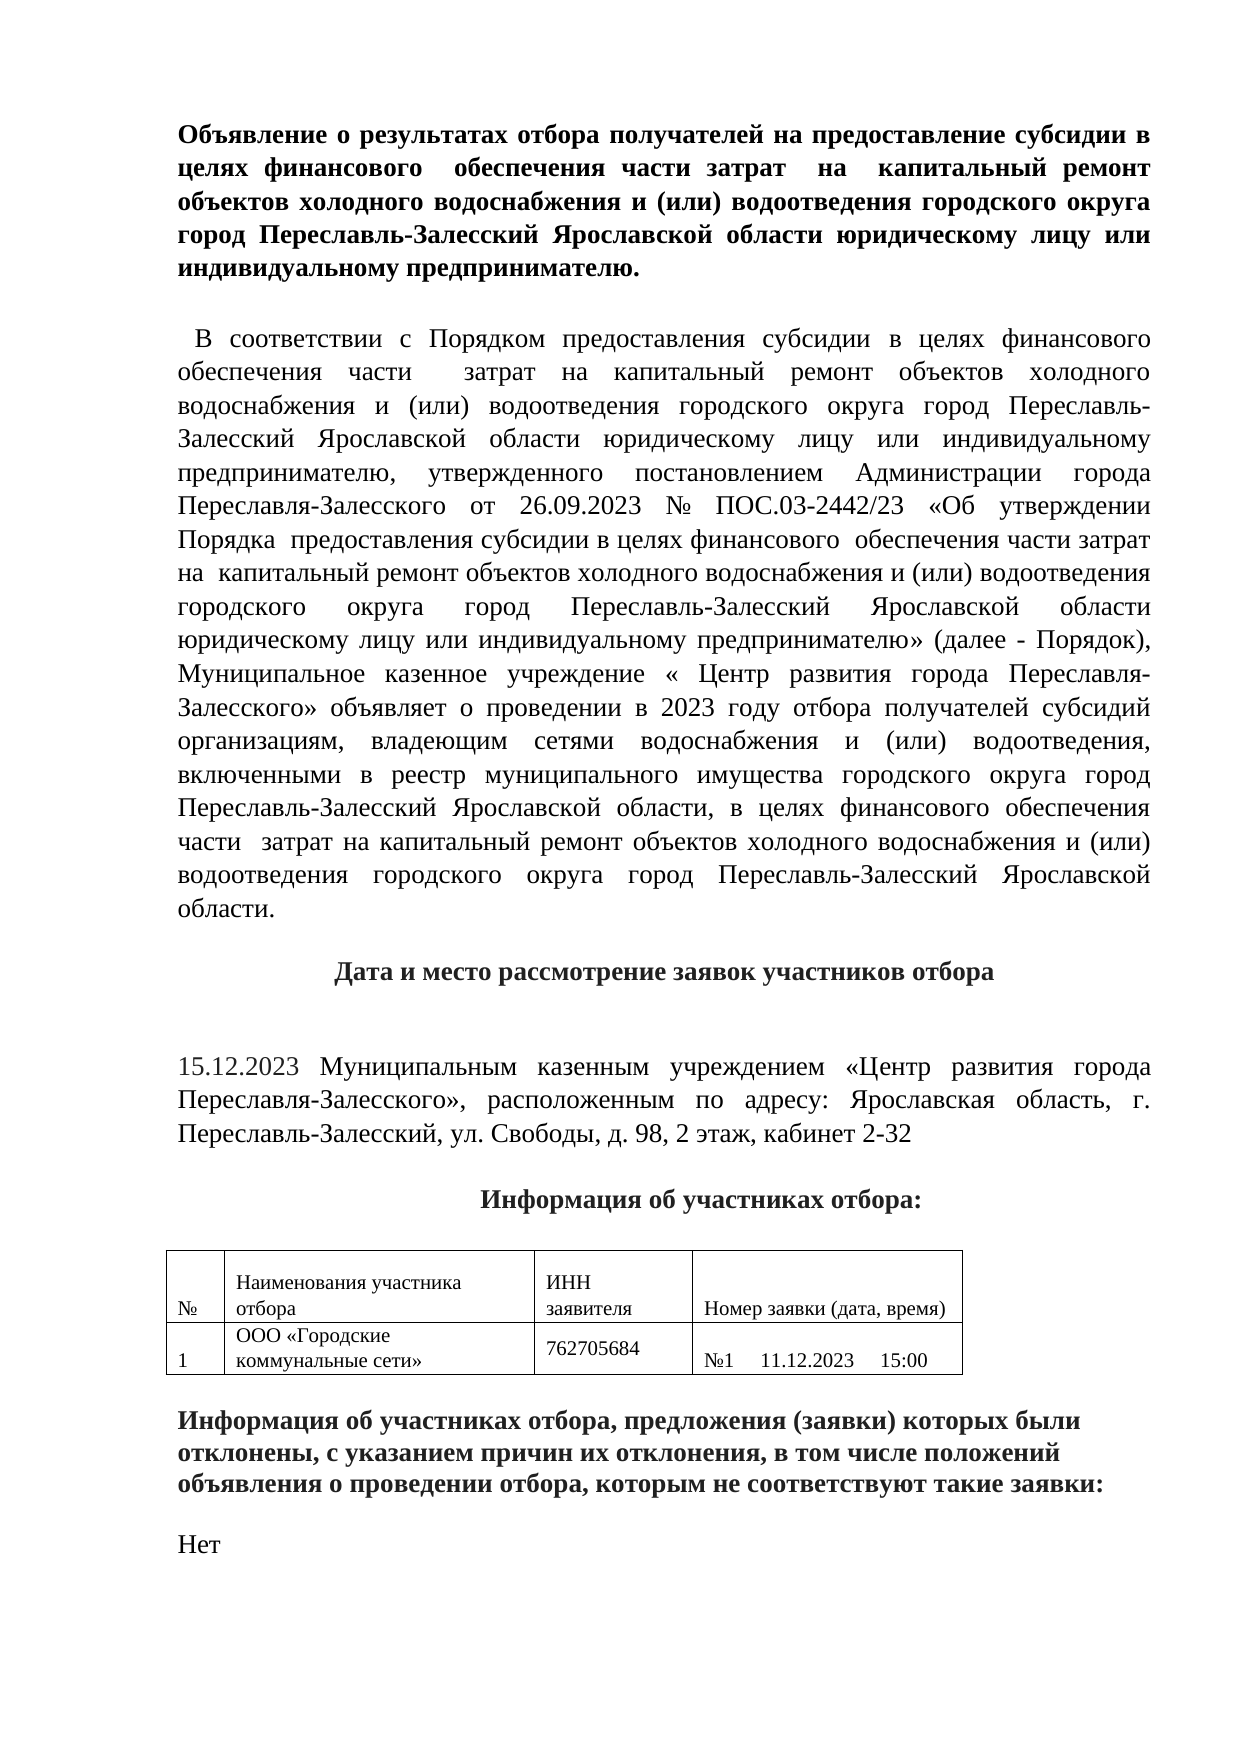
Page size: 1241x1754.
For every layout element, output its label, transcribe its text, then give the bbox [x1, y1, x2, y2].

text Дата и место рассмотрение заявок участников отбора [177, 955, 1152, 986]
table_header Номер заявки (дата, время) [693, 1251, 962, 1322]
table_header № [167, 1251, 224, 1322]
text Информация об участниках отбора: [177, 1183, 1152, 1214]
table_cell 1 [167, 1323, 224, 1374]
table_cell №1 11.12.2023 15:00 [693, 1323, 962, 1374]
text Информация об участниках отбора, предложения (заявки) которых были отклонены, с указанием причин их отклонения, в том числе положений объявления о проведении отбора, которым не соответствуют такие заявки: [177, 1404, 1152, 1499]
table_header Наименования участника отбора [225, 1251, 534, 1322]
table_cell ООО «Городские коммунальные сети» [225, 1323, 534, 1374]
text Объявление о результатах отбора получателей на предоставление субсидии в целях финансового обеспечения части затрат на капитальный ремонт объектов холодного водоснабжения и (или) водоотведения городского округа город Переславль-Залесский Ярославской области юридическому лицу или индивидуальному предпринимателю. [177, 118, 1152, 282]
text 15.12.2023 Муниципальным казенным учреждением «Центр развития города Переславля-Залесского», расположенным по адресу: Ярославская область, г. Переславль-Залесский, ул. Свободы, д. 98, 2 этаж, кабинет 2-32 [177, 1050, 1152, 1148]
text В соответствии с Порядком предоставления субсидии в целях финансового обеспечения части затрат на капитальный ремонт объектов холодного водоснабжения и (или) водоотведения городского округа город Переславль-Залесский Ярославской области юридическому лицу или индивидуальному предпринимателю, утвержденного постановлением Администрации города Переславля-Залесского от 26.09.2023 № ПОС.03-2442/23 «Об утверждении Порядка предоставления субсидии в целях финансового обеспечения части затрат на капитальный ремонт объектов холодного водоснабжения и (или) водоотведения городского округа город Переславль-Залесский Ярославской области юридическому лицу или индивидуальному предпринимателю» (далее - Порядок), Муниципальное казенное учреждение « Центр развития города Переславля-Залесского» объявляет о проведении в 2023 году отбора получателей субсидий организациям, владеющим сетями водоснабжения и (или) водоотведения, включенными в реестр муниципального имущества городского округа город Переславль-Залесский Ярославской области, в целях финансового обеспечения части затрат на капитальный ремонт объектов холодного водоснабжения и (или) водоотведения городского округа город Переславль-Залесский Ярославской области. [177, 322, 1152, 923]
table_cell 762705684 [535, 1323, 692, 1374]
text Нет [177, 1528, 1152, 1560]
table_header ИНН заявителя [535, 1251, 692, 1322]
